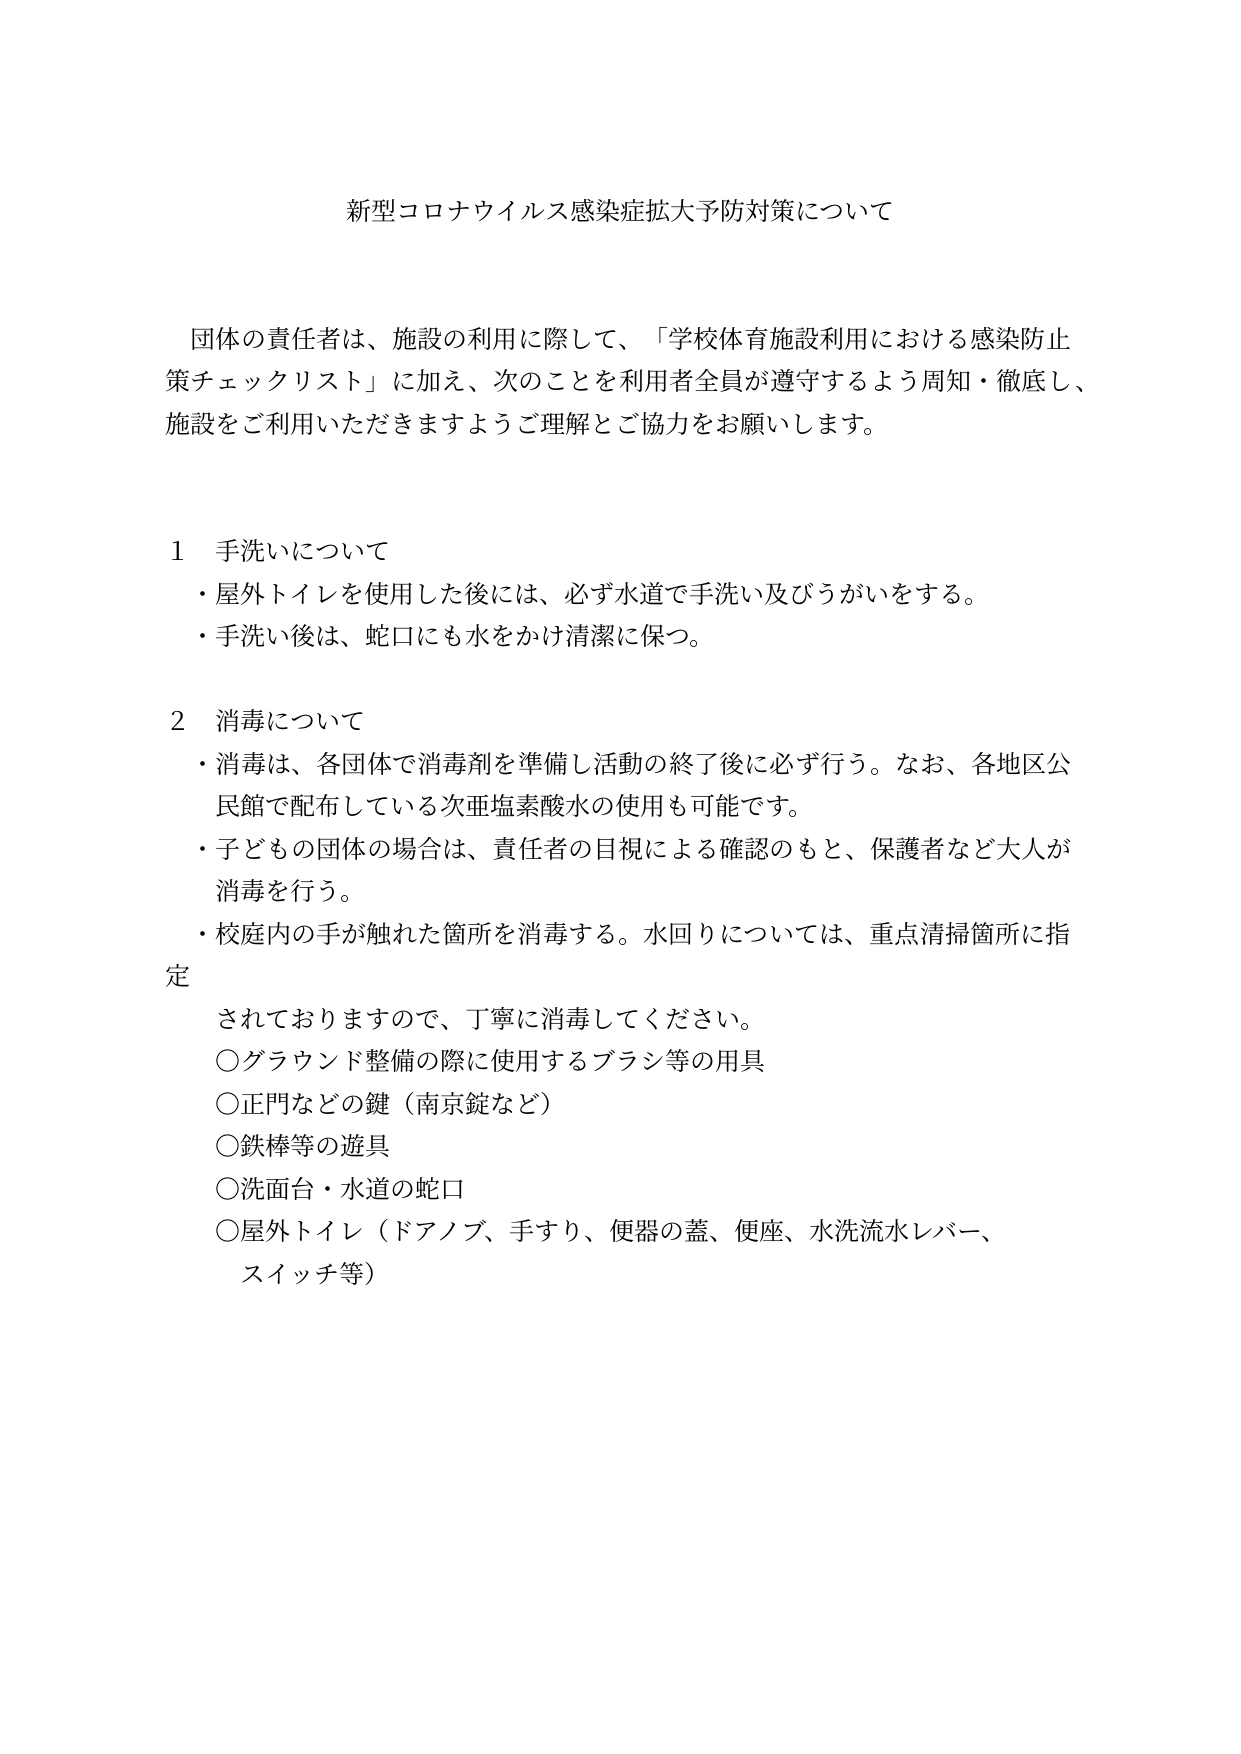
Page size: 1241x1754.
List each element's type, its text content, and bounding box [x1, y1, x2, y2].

text ２ 消毒について [165, 699, 1075, 741]
text 〇鉄棒等の遊具 [165, 1124, 1075, 1166]
text ・手洗い後は、蛇口にも水をかけ清潔に保つ。 [165, 614, 1075, 656]
text ・消毒は、各団体で消毒剤を準備し活動の終了後に必ず行う。なお、各地区公民館で配布している次亜塩素酸水の使用も可能です。 [165, 741, 1075, 826]
text 新型コロナウイルス感染症拡大予防対策について [165, 189, 1075, 231]
text １ 手洗いについて [165, 529, 1075, 571]
text 団体の責任者は、施設の利用に際して、「学校体育施設利用における感染防止策チェックリスト」に加え、次のことを利用者全員が遵守するよう周知・徹底し、施設をご利用いただきますようご理解とご協力をお願いします。 [165, 316, 1075, 444]
text ・校庭内の手が触れた箇所を消毒する。水回りについては、重点清掃箇所に指定 [165, 911, 1075, 996]
text 〇洗面台・水道の蛇口 [165, 1166, 1075, 1209]
text 〇屋外トイレ（ドアノブ、手すり、便器の蓋、便座、水洗流水レバー、 [165, 1209, 1075, 1251]
text ・子どもの団体の場合は、責任者の目視による確認のもと、保護者など大人が消毒を行う。 [165, 826, 1075, 911]
text ・屋外トイレを使用した後には、必ず水道で手洗い及びうがいをする。 [165, 571, 1075, 614]
text されておりますので、丁寧に消毒してください。 [165, 996, 1075, 1039]
text 〇正門などの鍵（南京錠など） [165, 1081, 1075, 1124]
text スイッチ等） [165, 1251, 1075, 1294]
text 〇グラウンド整備の際に使用するブラシ等の用具 [165, 1039, 1075, 1081]
